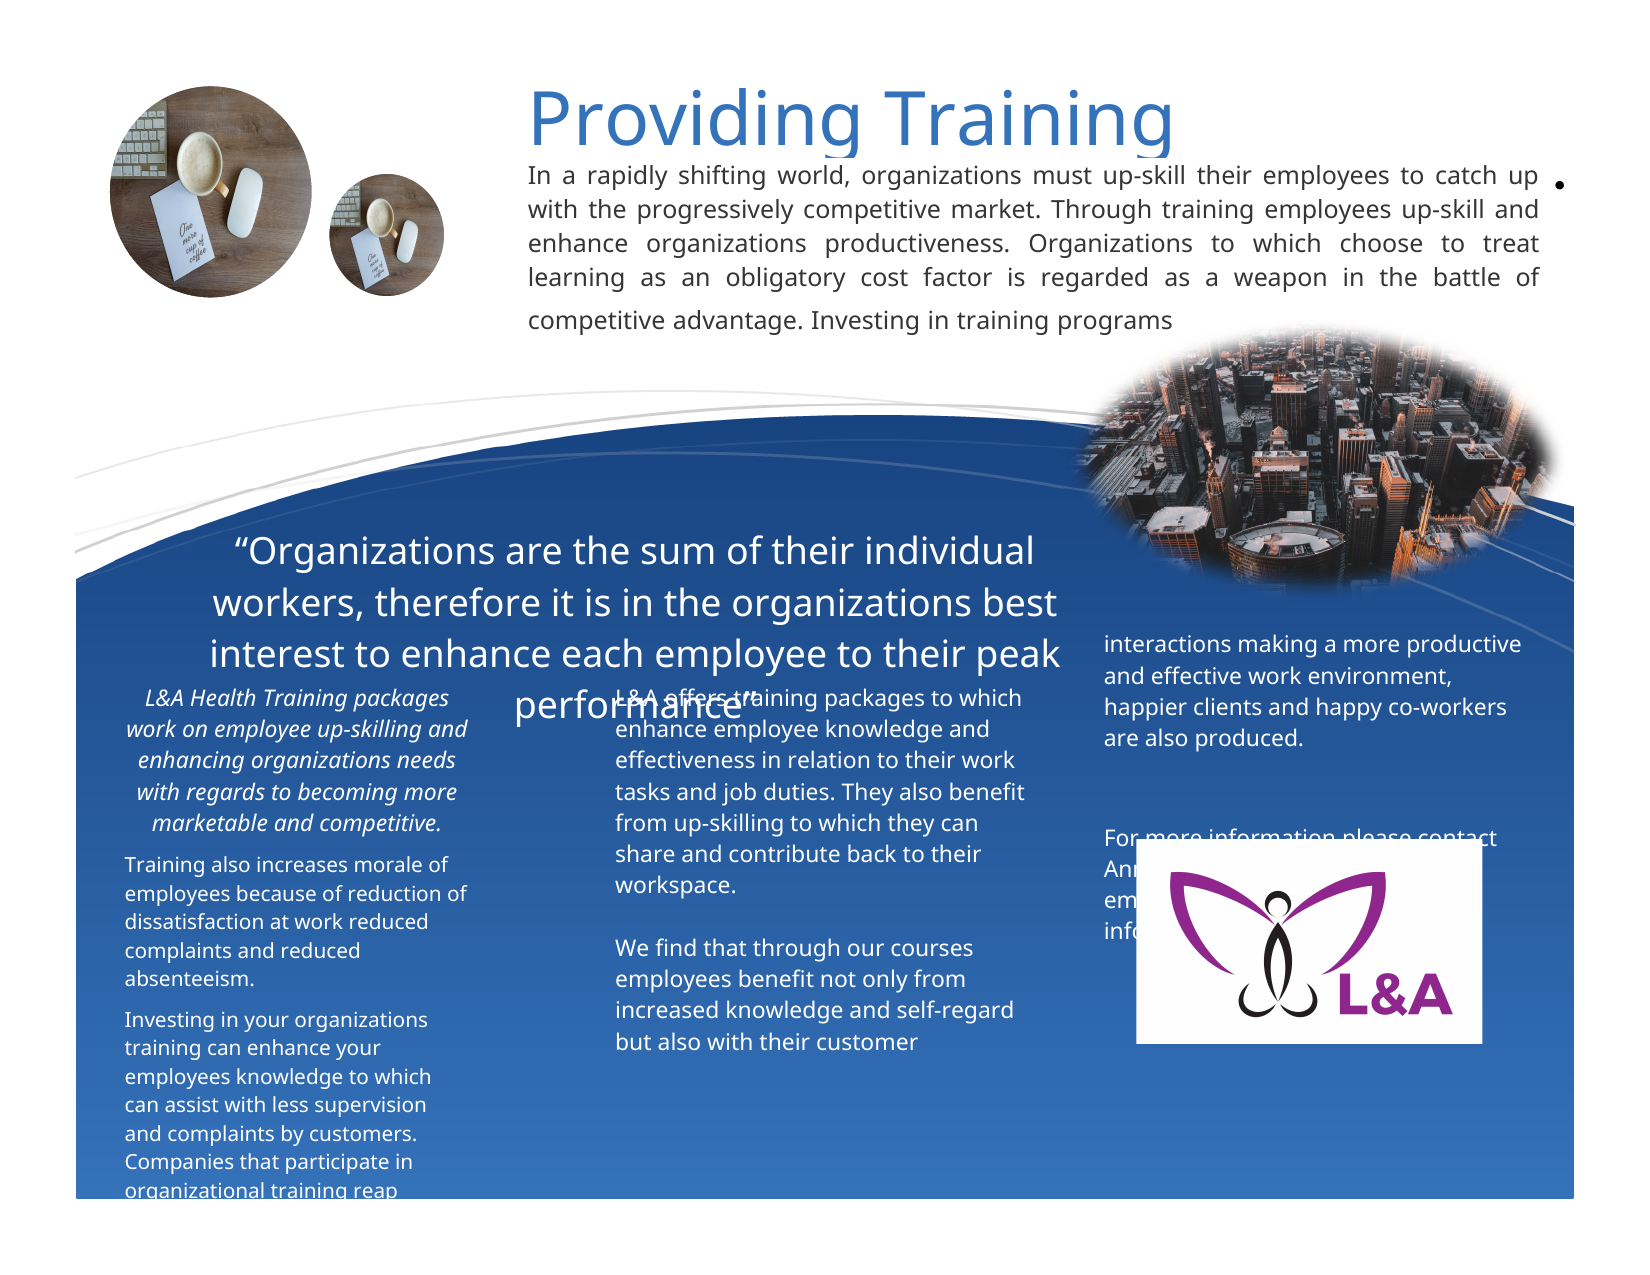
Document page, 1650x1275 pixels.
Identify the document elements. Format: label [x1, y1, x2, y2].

picture [74, 76, 1576, 1204]
